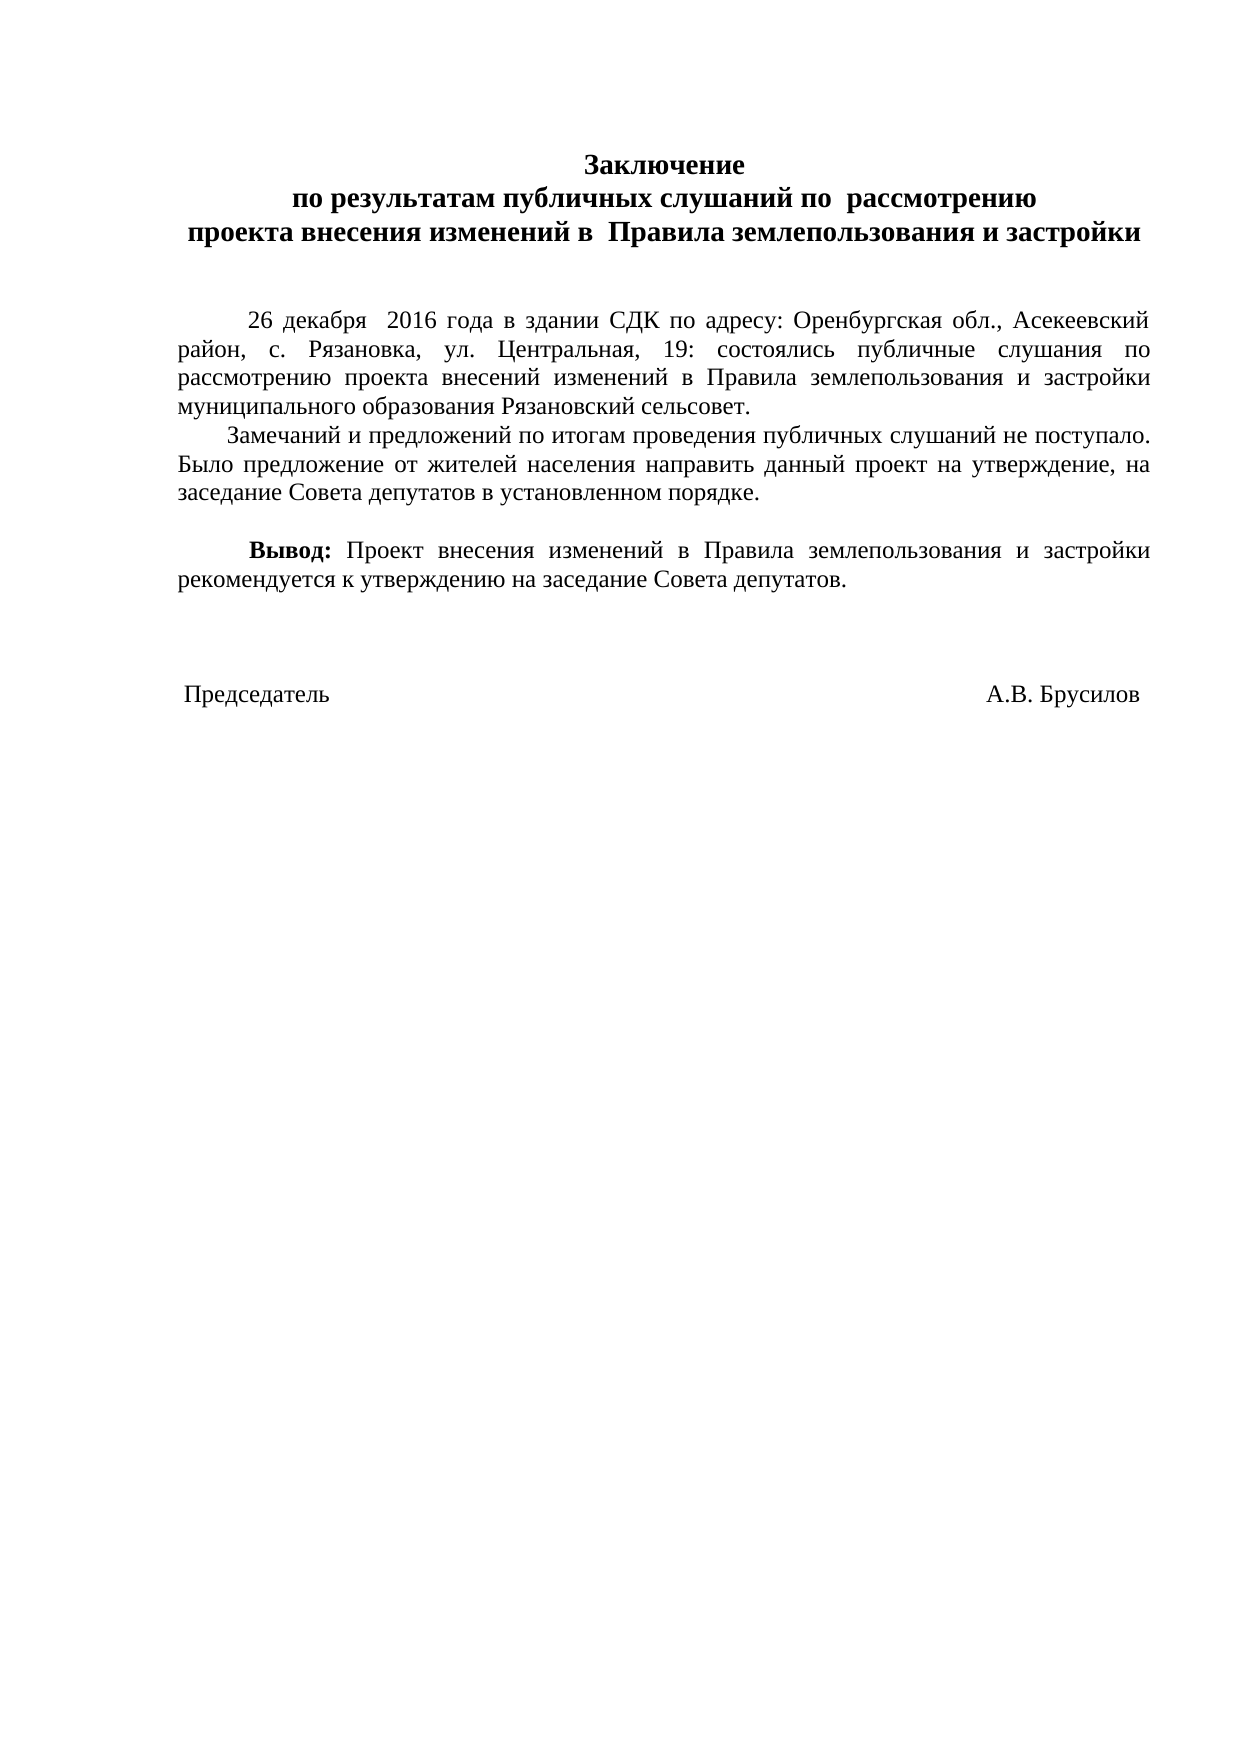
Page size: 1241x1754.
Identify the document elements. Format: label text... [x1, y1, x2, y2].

text 26 декабря 2016 года в здании СДК по адресу: Оренбургская обл., Асекеевский район, с. Рязановка, ул. Центральная, 19: состоялись публичные слушания по рассмотрению проекта внесений изменений в Правила землепользования и застройки муниципального образования Рязановский сельсовет. [177, 305, 1152, 420]
text Заключение [177, 147, 1152, 180]
text Замечаний и предложений по итогам проведения публичных слушаний не поступало. Было предложение от жителей населения направить данный проект на утверждение, на заседание Совета депутатов в установленном порядке. [177, 420, 1152, 506]
text Вывод: Проект внесения изменений в Правила землепользования и застройки рекомендуется к утверждению на заседание Совета депутатов. [177, 535, 1152, 592]
text Председатель А.В. Брусилов [177, 679, 1152, 707]
text проекта внесения изменений в Правила землепользования и застройки [177, 214, 1152, 247]
text по результатам публичных слушаний по рассмотрению [177, 180, 1152, 214]
